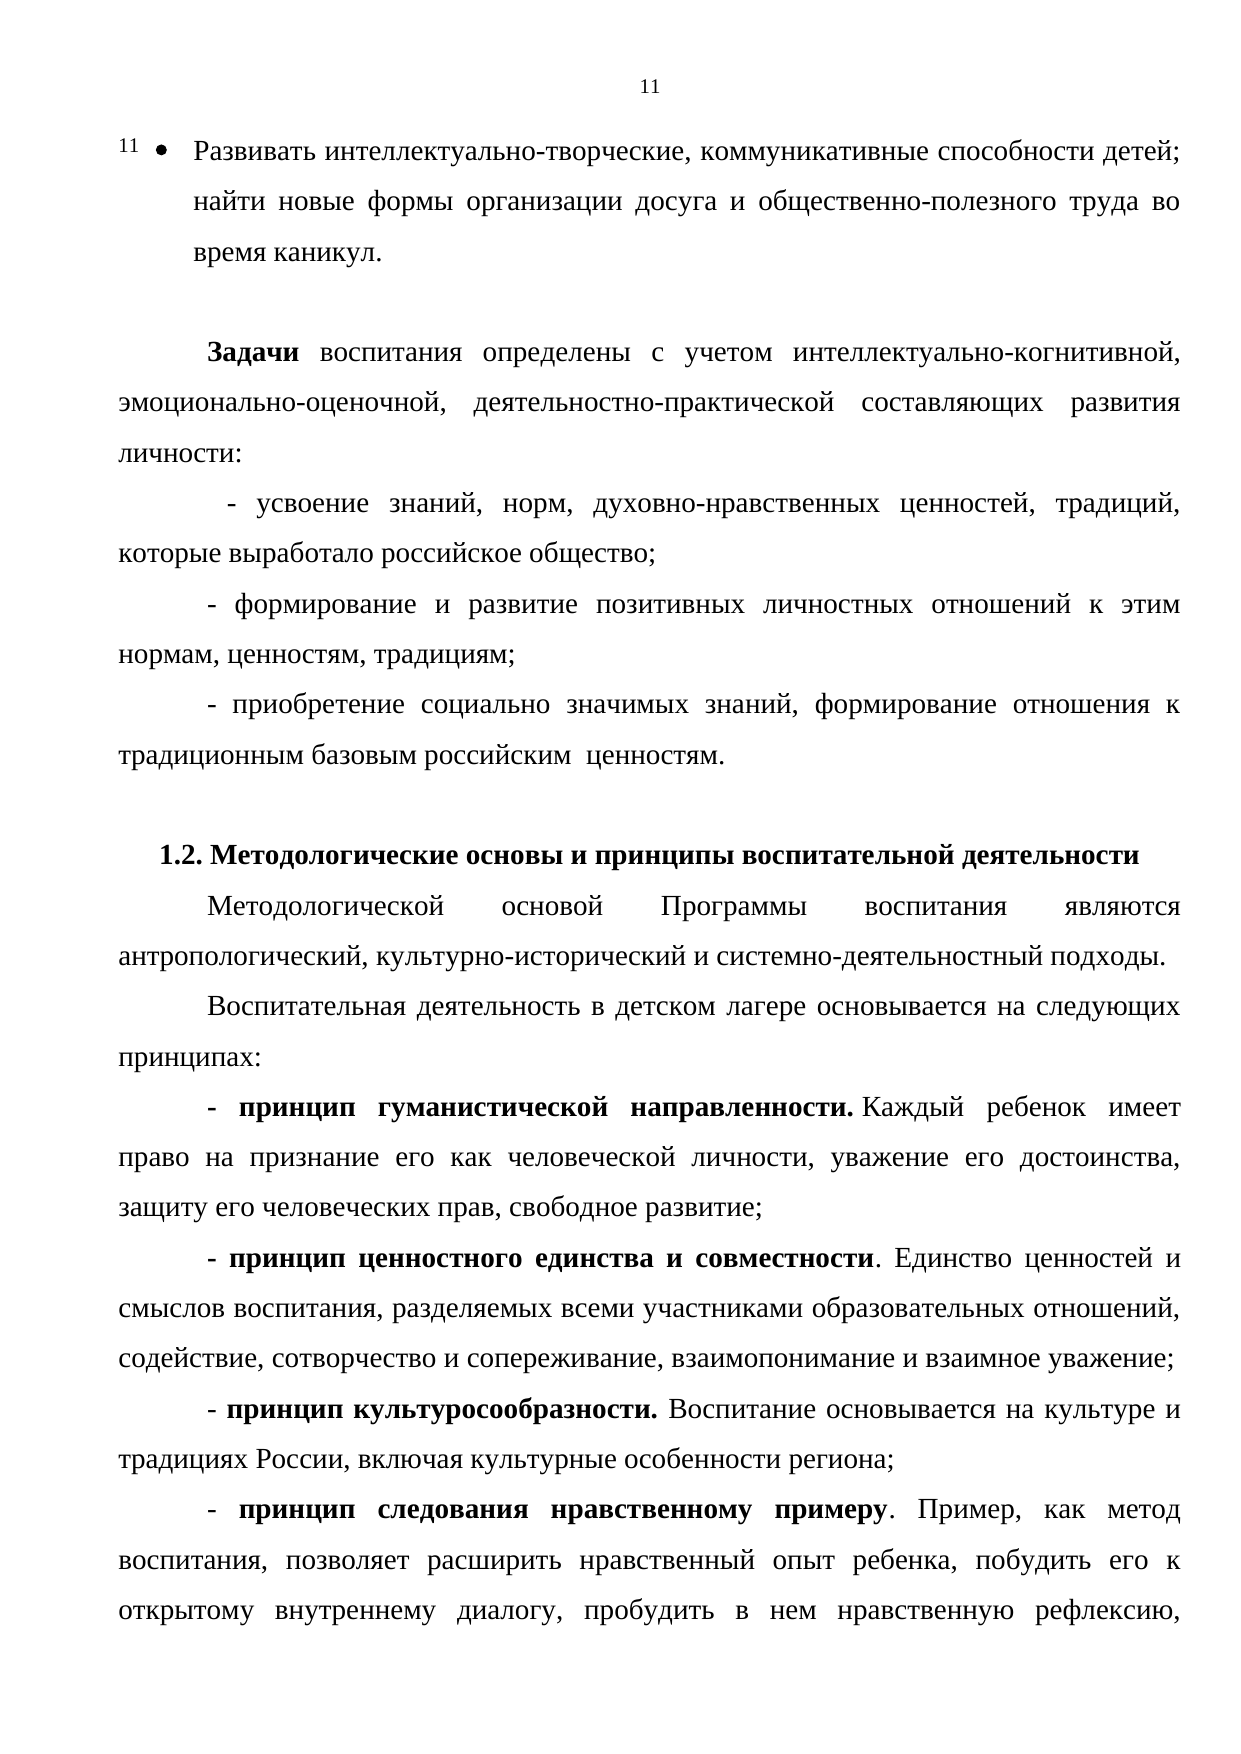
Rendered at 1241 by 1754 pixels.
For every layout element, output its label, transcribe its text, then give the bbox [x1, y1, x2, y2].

text - принцип гуманистической направленности. Каждый ребенок имеет право на признание его как человеческой личности, уважение его достоинства, защиту его человеческих прав, свободное развитие; [118, 1089, 1181, 1223]
text - усвоение знаний, норм, духовно-нравственных ценностей, традиций, которые выработало российское общество; [118, 485, 1181, 569]
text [118, 1491, 1181, 1626]
text Воспитательная деятельность в детском лагере основывается на следующих принципах: [118, 988, 1181, 1072]
text - формирование и развитие позитивных личностных отношений к этим нормам, ценностям, традициям; [118, 586, 1181, 670]
text - приобретение социально значимых знаний, формирование отношения к традиционным базовым российским ценностям. [118, 686, 1181, 770]
text Задачи воспитания определены с учетом интеллектуально-когнитивной, эмоционально-оценочной, деятельностно-практической составляющих развития личности: [118, 334, 1181, 468]
list Развивать интеллектуально-творческие, коммуникативные способности детей; найти новые формы организации досуга и общественно-полезного труда во время каникул. [156, 133, 1181, 267]
text - принцип ценностного единства и совместности. Единство ценностей и смыслов воспитания, разделяемых всеми участниками образовательных отношений, содействие, сотворчество и сопереживание, взаимопонимание и взаимное уважение; [118, 1240, 1181, 1374]
text 1.2. Методологические основы и принципы воспитательной деятельности [118, 837, 1181, 871]
text Методологической основой Программы воспитания являются антропологический, культурно-исторический и системно-деятельностный подходы. [118, 888, 1181, 972]
text - принцип культуросообразности. Воспитание основывается на культуре и традициях России, включая культурные особенности региона; [118, 1391, 1181, 1475]
